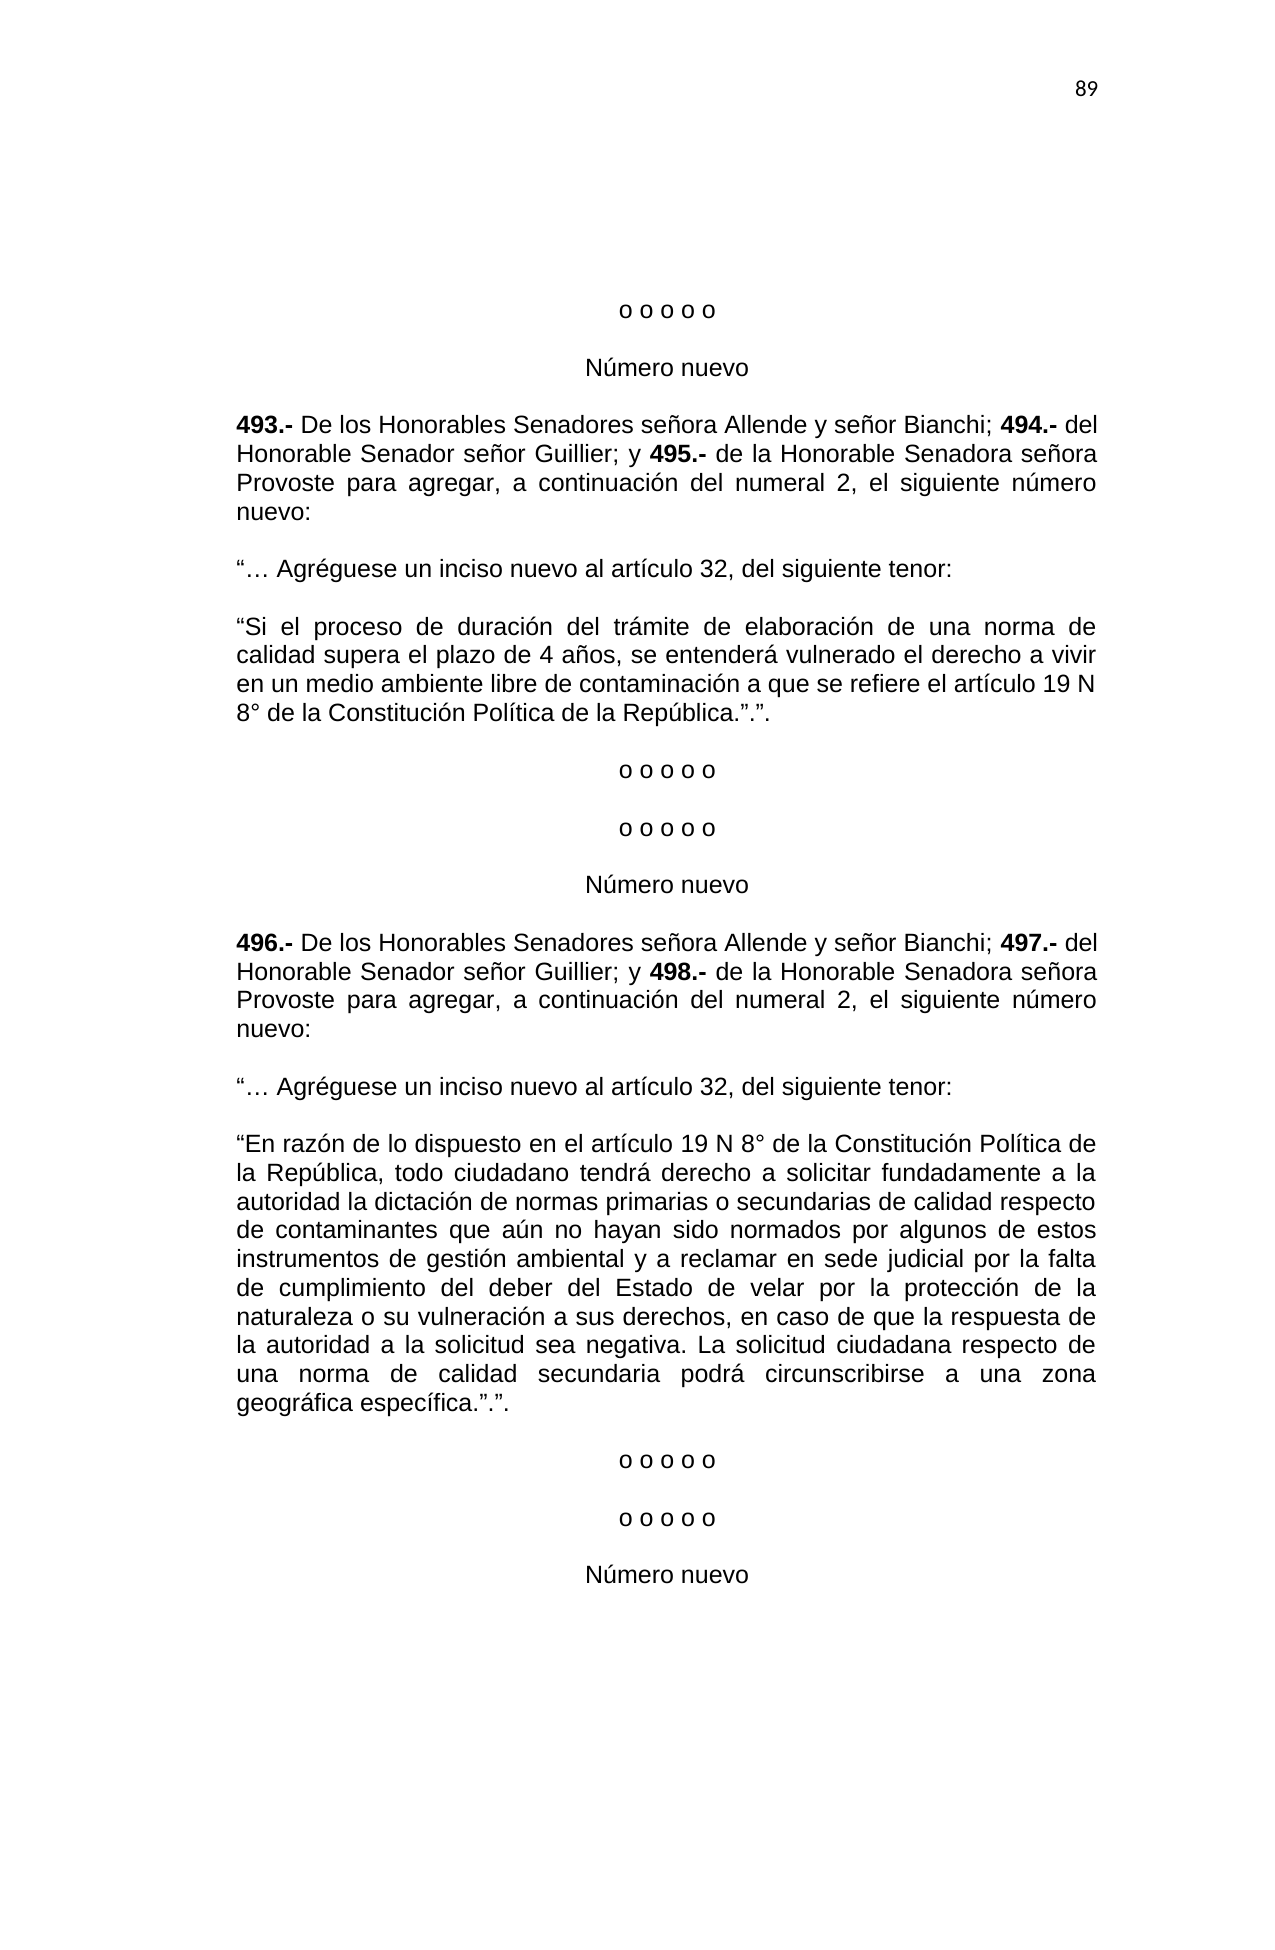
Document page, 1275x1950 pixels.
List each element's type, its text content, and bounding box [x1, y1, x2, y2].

text 493.- De los Honorables Senadores señora Allende y señor Bianchi; 494.- del Honorable Senador señor Guillier; y 495.- de la Honorable Senadora señora Provoste para agregar, a continuación del numeral 2, el siguiente número nuevo: [236, 410, 1098, 525]
text o o o o o [236, 1503, 1098, 1532]
text “… Agréguese un inciso nuevo al artículo 32, del siguiente tenor: [236, 554, 1098, 583]
text o o o o o [236, 755, 1098, 784]
text “Si el proceso de duración del trámite de elaboración de una norma de calidad supera el plazo de 4 años, se entenderá vulnerado el derecho a vivir en un medio ambiente libre de contaminación a que se refiere el artículo 19 N 8° de la Constitución Política de la República.”.”. [236, 612, 1098, 727]
text “… Agréguese un inciso nuevo al artículo 32, del siguiente tenor: [236, 1072, 1098, 1100]
text o o o o o [236, 1445, 1098, 1474]
text o o o o o [236, 295, 1098, 324]
text Número nuevo [236, 353, 1098, 382]
text o o o o o [236, 813, 1098, 842]
text Número nuevo [236, 1560, 1098, 1589]
text “En razón de lo dispuesto en el artículo 19 N 8° de la Constitución Política de la República, todo ciudadano tendrá derecho a solicitar fundadamente a la autoridad la dictación de normas primarias o secundarias de calidad respecto de contaminantes que aún no hayan sido normados por algunos de estos instrumentos de gestión ambiental y a reclamar en sede judicial por la falta de cumplimiento del deber del Estado de velar por la protección de la naturaleza o su vulneración a sus derechos, en caso de que la respuesta de la autoridad a la solicitud sea negativa. La solicitud ciudadana respecto de una norma de calidad secundaria podrá circunscribirse a una zona geográfica específica.”.”. [236, 1129, 1098, 1417]
text Número nuevo [236, 870, 1098, 899]
text 496.- De los Honorables Senadores señora Allende y señor Bianchi; 497.- del Honorable Senador señor Guillier; y 498.- de la Honorable Senadora señora Provoste para agregar, a continuación del numeral 2, el siguiente número nuevo: [236, 928, 1098, 1043]
